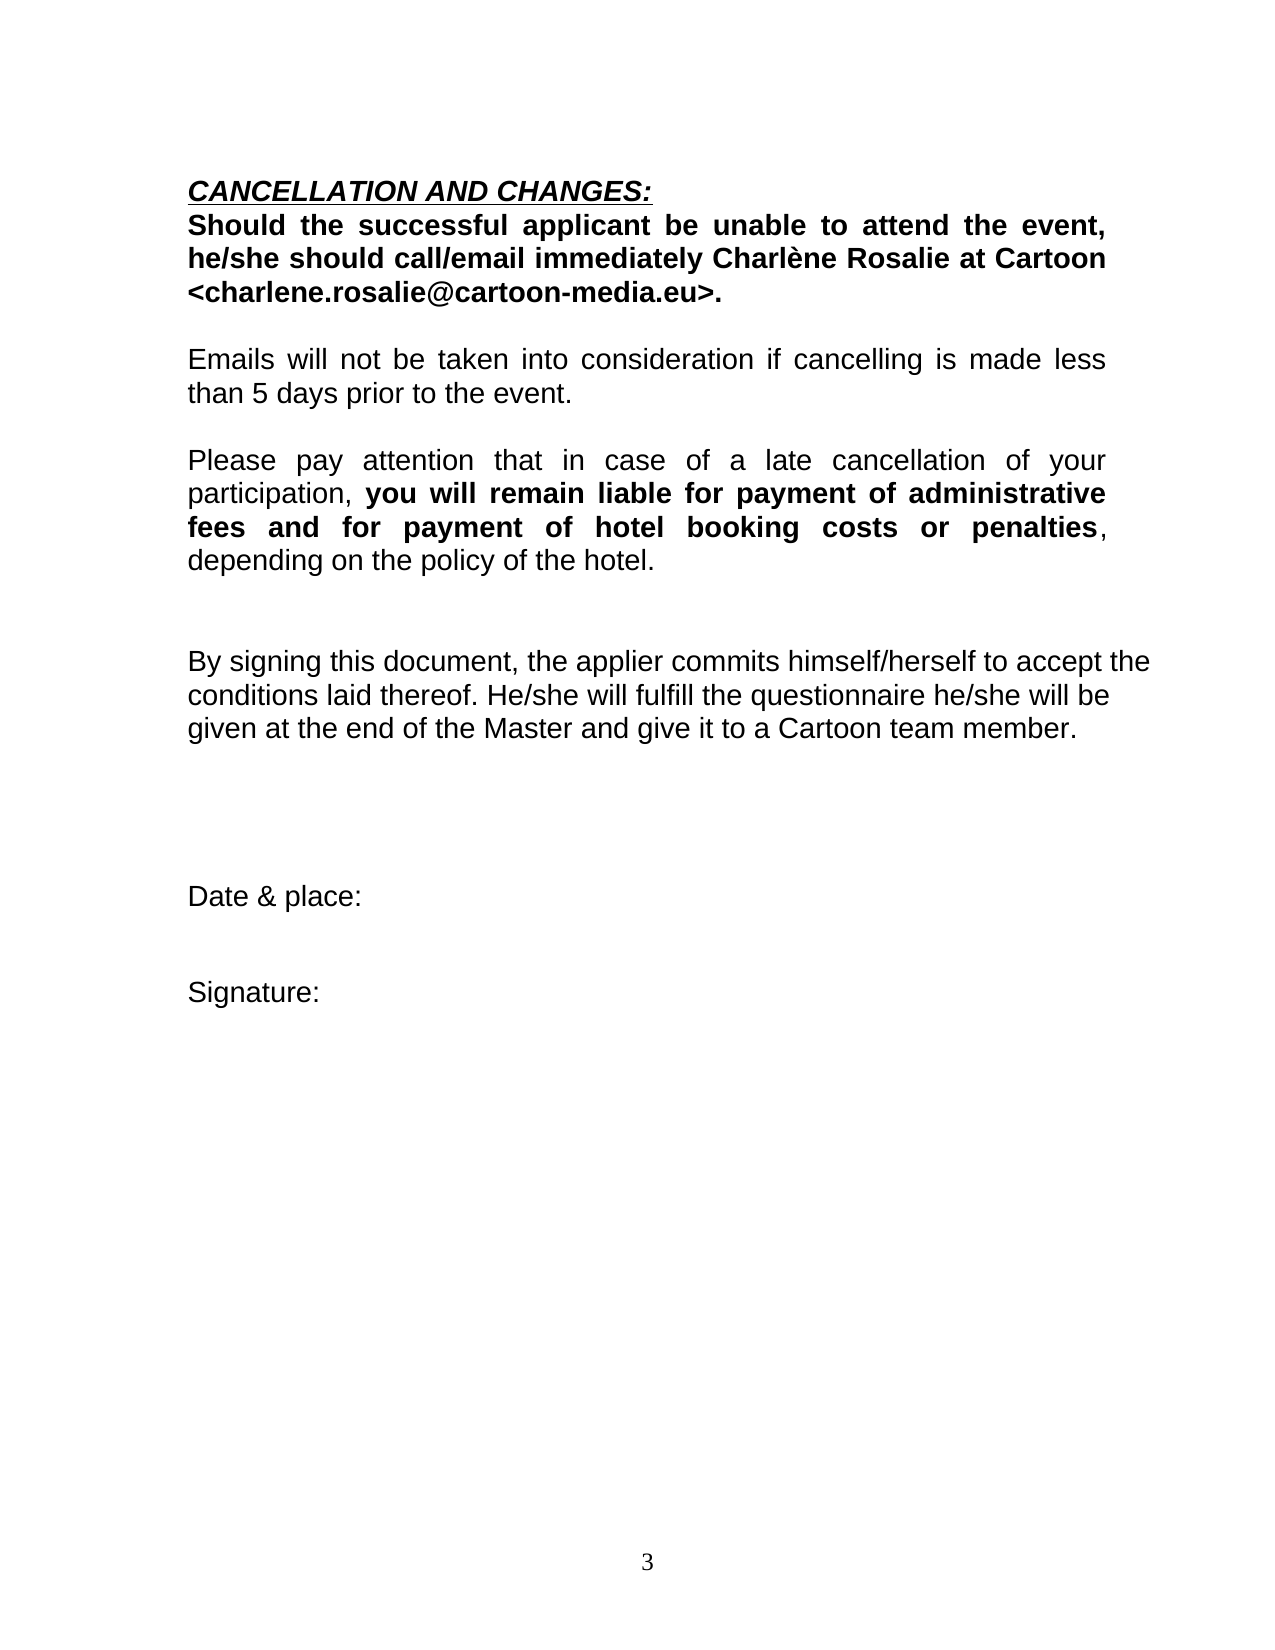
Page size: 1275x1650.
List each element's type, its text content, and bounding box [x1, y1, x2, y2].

text Should the successful applicant be unable to attend the event, he/she should call/email immediately Charlène Rosalie at Cartoon <charlene.rosalie@cartoon-media.eu>. [187, 208, 1107, 309]
text Signature: [187, 975, 1107, 1008]
text Please pay attention that in case of a late cancellation of your participation, you will remain liable for payment of administrative fees and for payment of hotel booking costs or penalties, depending on the policy of the hotel. [187, 443, 1107, 577]
text Emails will not be taken into consideration if cancelling is made less than 5 days prior to the event. [187, 342, 1107, 409]
text By signing this document, the applier commits himself/herself to accept the conditions laid thereof. He/she will fulfill the questionnaire he/she will be given at the end of the Master and give it to a Cartoon team member. [187, 644, 1182, 745]
text Date & place: [187, 879, 1107, 912]
text CANCELLATION AND CHANGES: [187, 174, 1107, 208]
